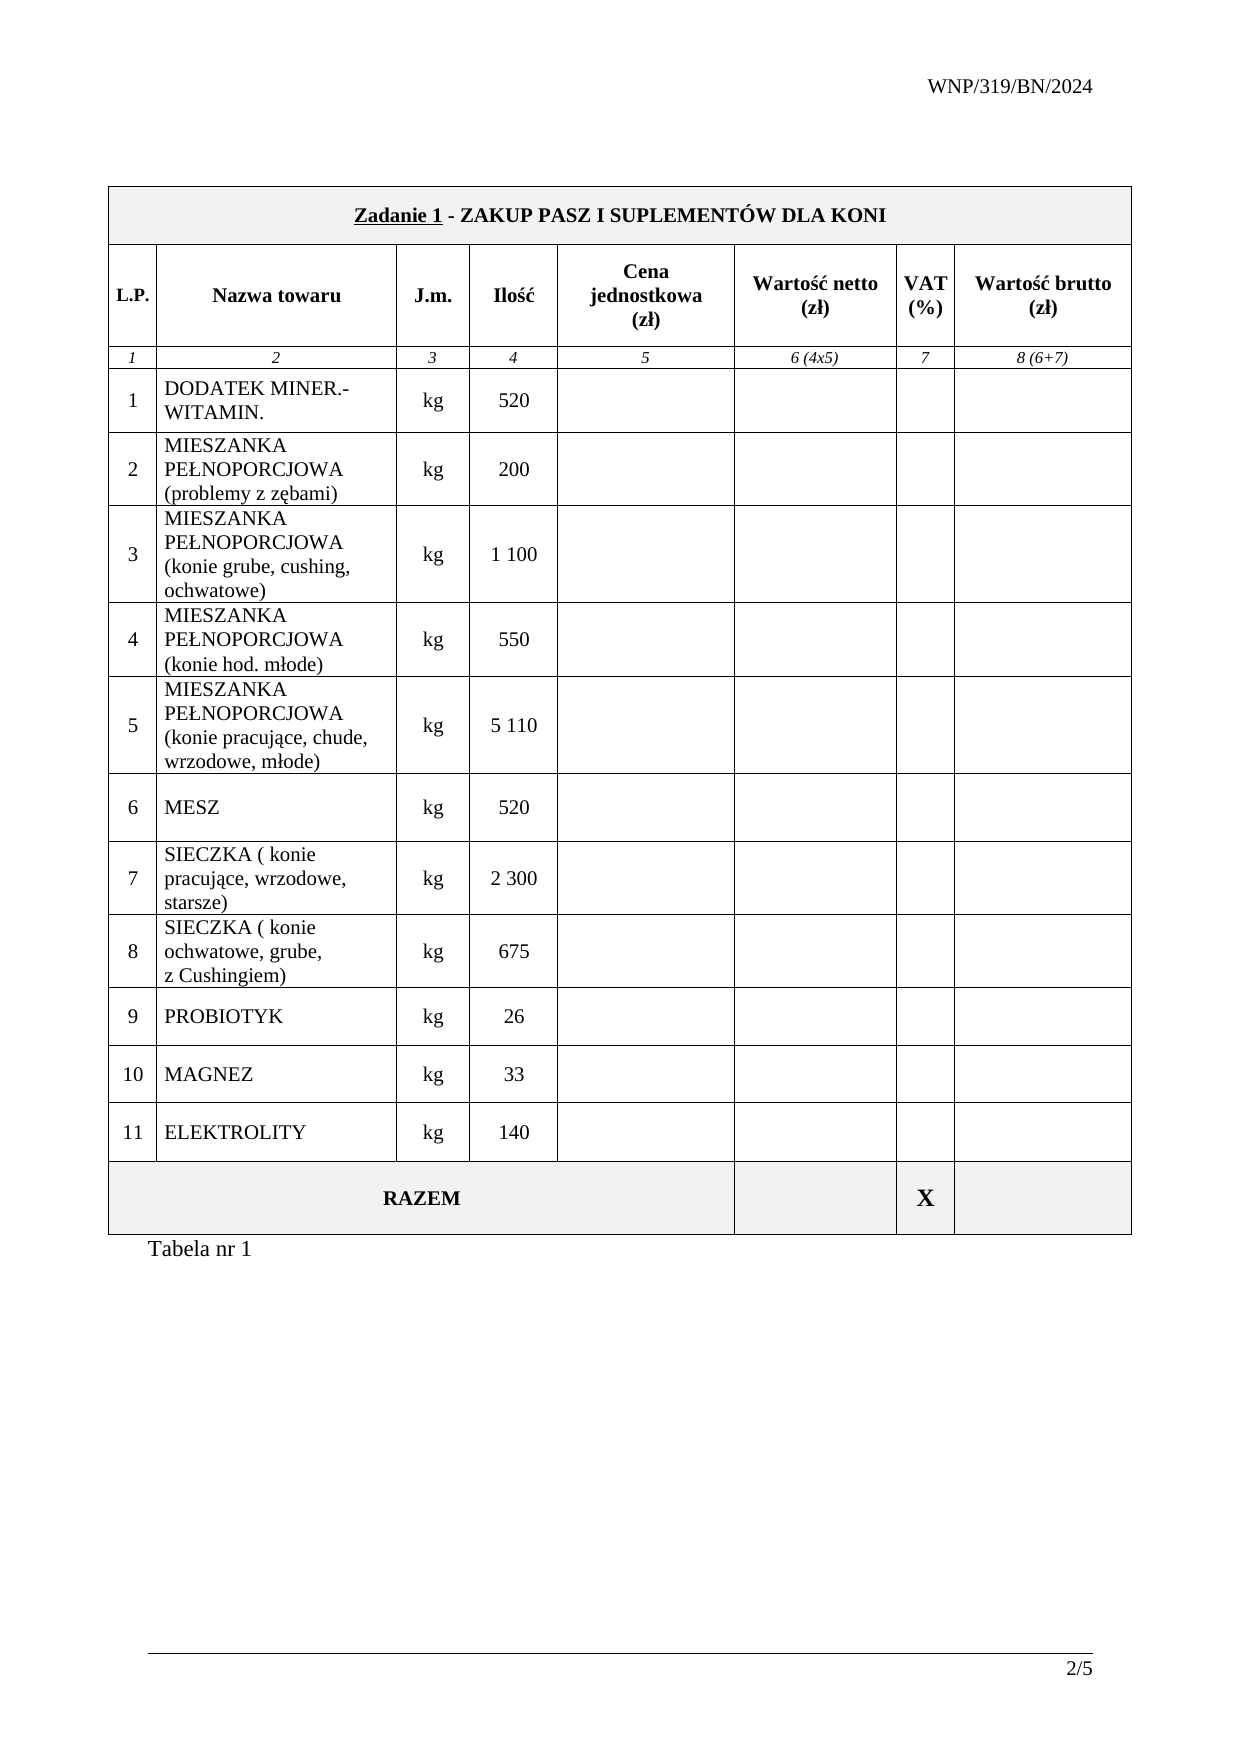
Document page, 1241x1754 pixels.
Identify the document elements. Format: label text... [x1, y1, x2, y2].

table_cell Cena jednostkowa (zł) [558, 245, 734, 346]
table_cell [558, 988, 734, 1045]
table_cell [735, 433, 896, 505]
table_cell 7 [897, 347, 954, 368]
table_header Zadanie 1 - ZAKUP PASZ I SUPLEMENTÓW DLA KONI [109, 187, 1131, 243]
table_cell MIESZANKA PEŁNOPORCJOWA (konie grube, cushing, ochwatowe) [157, 506, 396, 602]
table_cell 550 [470, 603, 557, 676]
table_cell kg [397, 915, 469, 987]
table_cell [558, 1103, 734, 1161]
table_cell 8 (6+7) [955, 347, 1131, 368]
table_cell [955, 988, 1131, 1045]
table_cell [897, 1103, 954, 1161]
table_cell [558, 506, 734, 602]
table_cell kg [397, 988, 469, 1045]
table_cell 33 [470, 1046, 557, 1102]
table_cell [955, 1162, 1131, 1234]
table_cell [558, 369, 734, 432]
table_cell 26 [470, 988, 557, 1045]
table_cell [735, 1046, 896, 1102]
table_cell [735, 988, 896, 1045]
table_cell X [897, 1162, 954, 1234]
table_cell kg [397, 433, 469, 505]
table_cell [558, 915, 734, 987]
table_cell SIECZKA ( konie pracujące, wrzodowe, starsze) [157, 842, 396, 914]
text Tabela nr 1 [148, 1235, 1093, 1261]
table_cell [955, 433, 1131, 505]
table_cell 9 [109, 988, 156, 1045]
table_cell MIESZANKA PEŁNOPORCJOWA (konie hod. młode) [157, 603, 396, 676]
table_cell MAGNEZ [157, 1046, 396, 1102]
table_cell [897, 603, 954, 676]
table_cell [897, 774, 954, 841]
table_cell [735, 1103, 896, 1161]
table_cell [735, 677, 896, 773]
table_cell [897, 1046, 954, 1102]
table_cell [897, 433, 954, 505]
table_cell [897, 506, 954, 602]
table_cell [735, 915, 896, 987]
table_cell MESZ [157, 774, 396, 841]
table_cell kg [397, 1046, 469, 1102]
table_cell [735, 603, 896, 676]
table_cell kg [397, 369, 469, 432]
table_cell 675 [470, 915, 557, 987]
table_cell [955, 677, 1131, 773]
table_cell [558, 1046, 734, 1102]
table_cell 5 [558, 347, 734, 368]
table_cell kg [397, 1103, 469, 1161]
table_cell [735, 1162, 896, 1234]
table_cell [955, 369, 1131, 432]
table_cell [955, 1103, 1131, 1161]
table_cell [897, 369, 954, 432]
table_cell [955, 506, 1131, 602]
table_cell 3 [397, 347, 469, 368]
table_cell 1 100 [470, 506, 557, 602]
table_cell VAT (%) [897, 245, 954, 346]
table_cell 2 300 [470, 842, 557, 914]
table_cell 10 [109, 1046, 156, 1102]
table_cell kg [397, 603, 469, 676]
table_cell [735, 774, 896, 841]
table_cell RAZEM [109, 1162, 734, 1234]
table_cell [558, 603, 734, 676]
table_cell PROBIOTYK [157, 988, 396, 1045]
table_cell 7 [109, 842, 156, 914]
table_cell 140 [470, 1103, 557, 1161]
table_cell DODATEK MINER.-WITAMIN. [157, 369, 396, 432]
table_cell kg [397, 774, 469, 841]
table_cell MIESZANKA PEŁNOPORCJOWA (problemy z zębami) [157, 433, 396, 505]
table_cell 520 [470, 774, 557, 841]
table_cell [897, 677, 954, 773]
table_cell Wartość netto (zł) [735, 245, 896, 346]
table_cell 2 [157, 347, 396, 368]
table_cell 6 [109, 774, 156, 841]
table_cell Nazwa towaru [157, 245, 396, 346]
table_cell 6 (4x5) [735, 347, 896, 368]
table_cell [955, 915, 1131, 987]
table_cell 11 [109, 1103, 156, 1161]
table_cell [897, 988, 954, 1045]
table_cell 8 [109, 915, 156, 987]
table_cell MIESZANKA PEŁNOPORCJOWA (konie pracujące, chude, wrzodowe, młode) [157, 677, 396, 773]
table_cell [897, 915, 954, 987]
table_cell [955, 842, 1131, 914]
table_cell 2 [109, 433, 156, 505]
table_cell 1 [109, 347, 156, 368]
table_cell [558, 433, 734, 505]
table_cell Wartość brutto (zł) [955, 245, 1131, 346]
table_cell [558, 842, 734, 914]
table_cell L.P. [109, 245, 156, 346]
table_cell [558, 774, 734, 841]
table_cell ELEKTROLITY [157, 1103, 396, 1161]
table_cell [897, 842, 954, 914]
table_cell 1 [109, 369, 156, 432]
table_cell [955, 774, 1131, 841]
table_cell kg [397, 842, 469, 914]
table_cell kg [397, 677, 469, 773]
table_cell [955, 603, 1131, 676]
table_cell J.m. [397, 245, 469, 346]
table_cell kg [397, 506, 469, 602]
table_cell 5 [109, 677, 156, 773]
table_cell 3 [109, 506, 156, 602]
table_cell [955, 1046, 1131, 1102]
table_cell [735, 369, 896, 432]
table_cell 520 [470, 369, 557, 432]
table_cell 200 [470, 433, 557, 505]
table_cell [735, 506, 896, 602]
table_cell Ilość [470, 245, 557, 346]
table_cell 5 110 [470, 677, 557, 773]
table_cell 4 [109, 603, 156, 676]
table_cell SIECZKA ( konie ochwatowe, grube, z Cushingiem) [157, 915, 396, 987]
table_cell 4 [470, 347, 557, 368]
table_cell [558, 677, 734, 773]
table_cell [735, 842, 896, 914]
